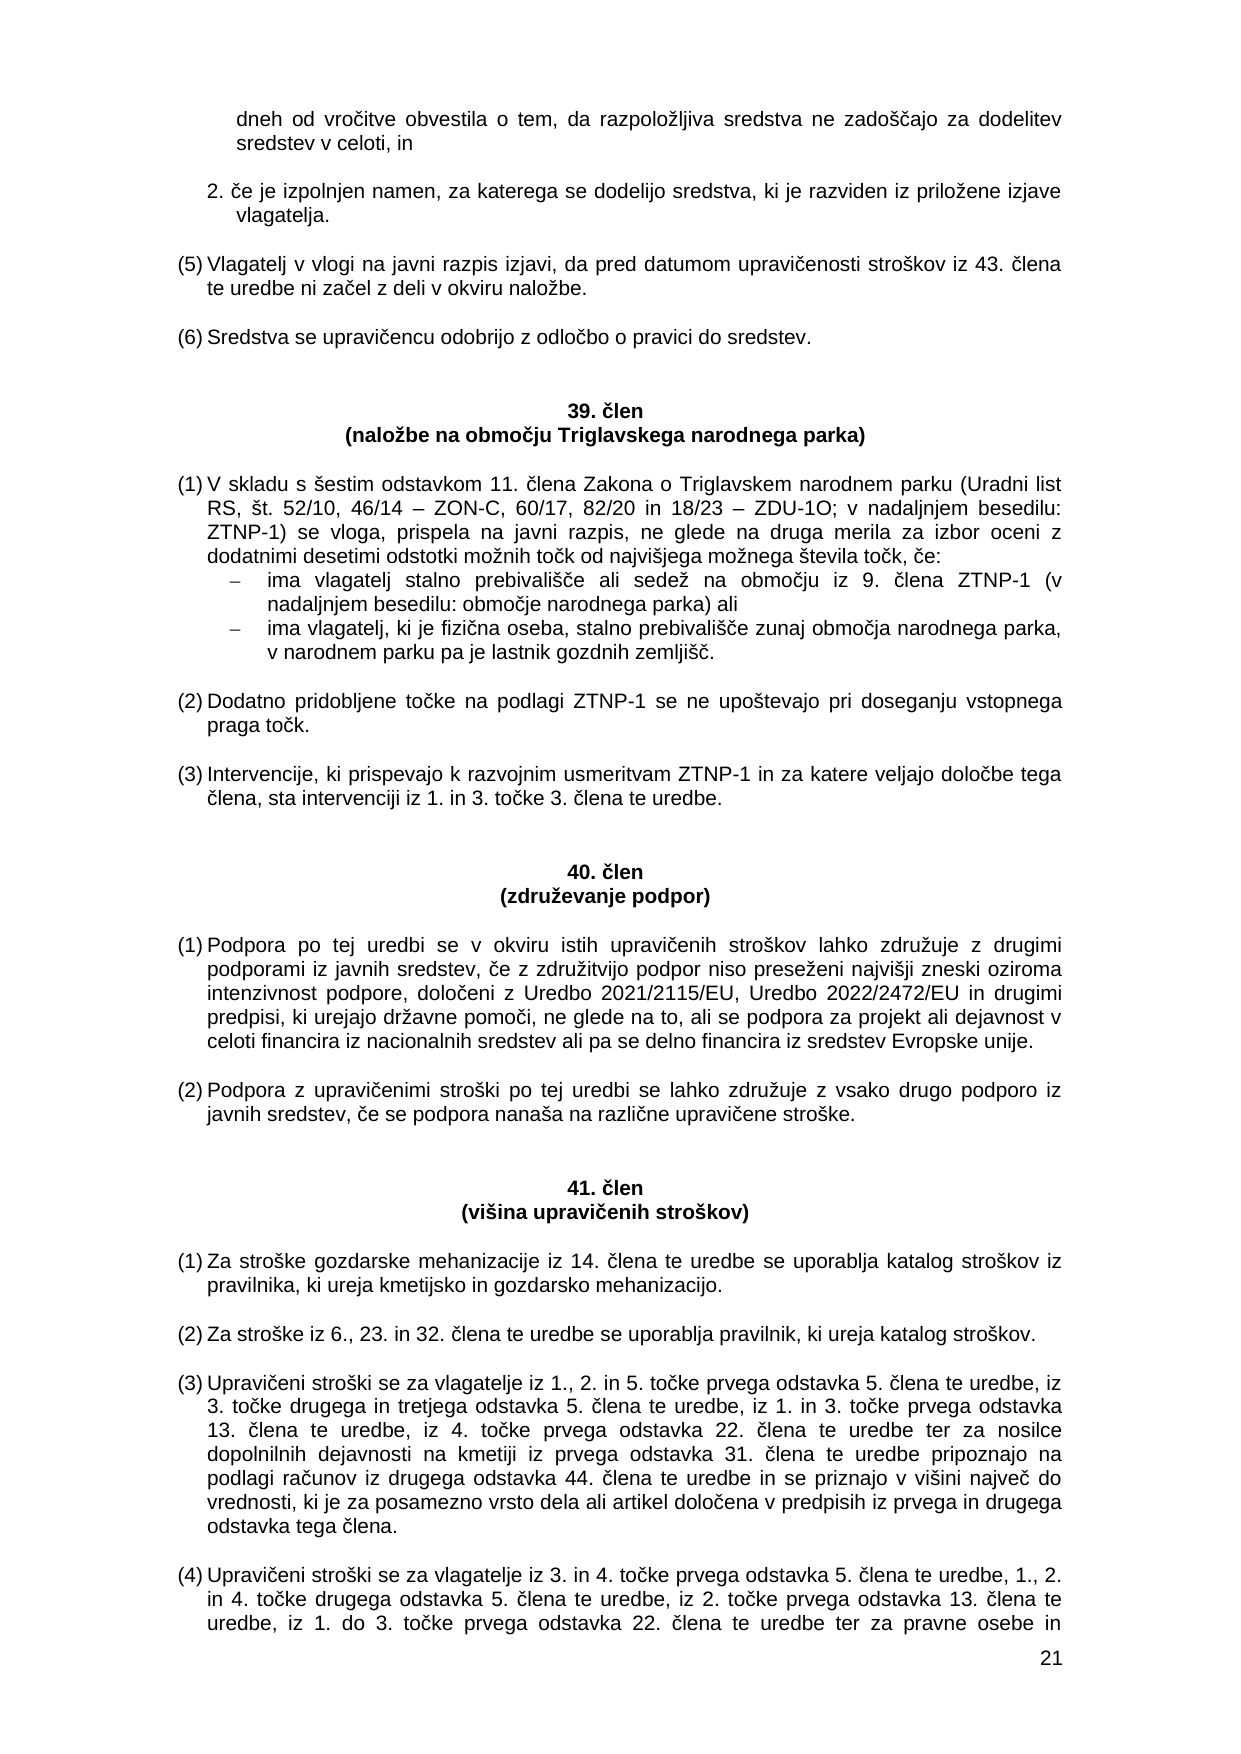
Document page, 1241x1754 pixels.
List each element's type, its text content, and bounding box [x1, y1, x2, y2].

text 41. člen [148, 1176, 1063, 1199]
list Podpora z upravičenimi stroški po tej uredbi se lahko združuje z vsako drugo podporo iz javnih sredstev, če se podpora nanaša na različne upravičene stroške. [177, 1078, 1063, 1126]
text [207, 106, 1063, 154]
list Podpora po tej uredbi se v okviru istih upravičenih stroškov lahko združuje z drugimi podporami iz javnih sredstev, če z združitvijo podpor niso preseženi najvišji zneski oziroma intenzivnost podpore, določeni z Uredbo 2021/2115/EU, Uredbo 2022/2472/EU in drugimi predpisi, ki urejajo državne pomoči, ne glede na to, ali se podpora za projekt ali dejavnost v celoti financira iz nacionalnih sredstev ali pa se delno financira iz sredstev Evropske unije. [177, 933, 1063, 1053]
text 39. člen [148, 399, 1063, 423]
text 2. če je izpolnjen namen, za katerega se dodelijo sredstva, ki je razviden iz priložene izjave vlagatelja. [207, 179, 1063, 227]
list V skladu s šestim odstavkom 11. člena Zakona o Triglavskem narodnem parku (Uradni list RS, št. 52/10, 46/14 – ZON-C, 60/17, 82/20 in 18/23 – ZDU-1O; v nadaljnjem besedilu: ZTNP-1) se vloga, prispela na javni razpis, ne glede na druga merila za izbor oceni z dodatnimi desetimi odstotki možnih točk od najvišjega možnega števila točk, če: [177, 472, 1063, 568]
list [177, 1563, 1063, 1635]
text (združevanje podpor) [148, 884, 1063, 908]
list Dodatno pridobljene točke na podlagi ZTNP-1 se ne upoštevajo pri doseganju vstopnega praga točk. [177, 689, 1063, 737]
text (višina upravičenih stroškov) [148, 1199, 1063, 1223]
list Za stroške iz 6., 23. in 32. člena te uredbe se uporablja pravilnik, ki ureja katalog stroškov. [177, 1321, 1063, 1345]
list ima vlagatelj stalno prebivališče ali sedež na območju iz 9. člena ZTNP-1 (v nadaljnjem besedilu: območje narodnega parka) ali [229, 568, 1063, 616]
list ima vlagatelj, ki je fizična oseba, stalno prebivališče zunaj območja narodnega parka, v narodnem parku pa je lastnik gozdnih zemljišč. [229, 616, 1063, 664]
text (naložbe na območju Triglavskega narodnega parka) [148, 423, 1063, 447]
list Sredstva se upravičencu odobrijo z odločbo o pravici do sredstev. [177, 325, 1063, 349]
list Vlagatelj v vlogi na javni razpis izjavi, da pred datumom upravičenosti stroškov iz 43. člena te uredbe ni začel z deli v okviru naložbe. [177, 252, 1063, 300]
list Za stroške gozdarske mehanizacije iz 14. člena te uredbe se uporablja katalog stroškov iz pravilnika, ki ureja kmetijsko in gozdarsko mehanizacijo. [177, 1248, 1063, 1296]
text 40. člen [148, 860, 1063, 884]
list Upravičeni stroški se za vlagatelje iz 1., 2. in 5. točke prvega odstavka 5. člena te uredbe, iz 3. točke drugega in tretjega odstavka 5. člena te uredbe, iz 1. in 3. točke prvega odstavka 13. člena te uredbe, iz 4. točke prvega odstavka 22. člena te uredbe ter za nosilce dopolnilnih dejavnosti na kmetiji iz prvega odstavka 31. člena te uredbe pripoznajo na podlagi računov iz drugega odstavka 44. člena te uredbe in se priznajo v višini največ do vrednosti, ki je za posamezno vrsto dela ali artikel določena v predpisih iz prvega in drugega odstavka tega člena. [177, 1370, 1063, 1538]
list Intervencije, ki prispevajo k razvojnim usmeritvam ZTNP-1 in za katere veljajo določbe tega člena, sta intervenciji iz 1. in 3. točke 3. člena te uredbe. [177, 762, 1063, 810]
